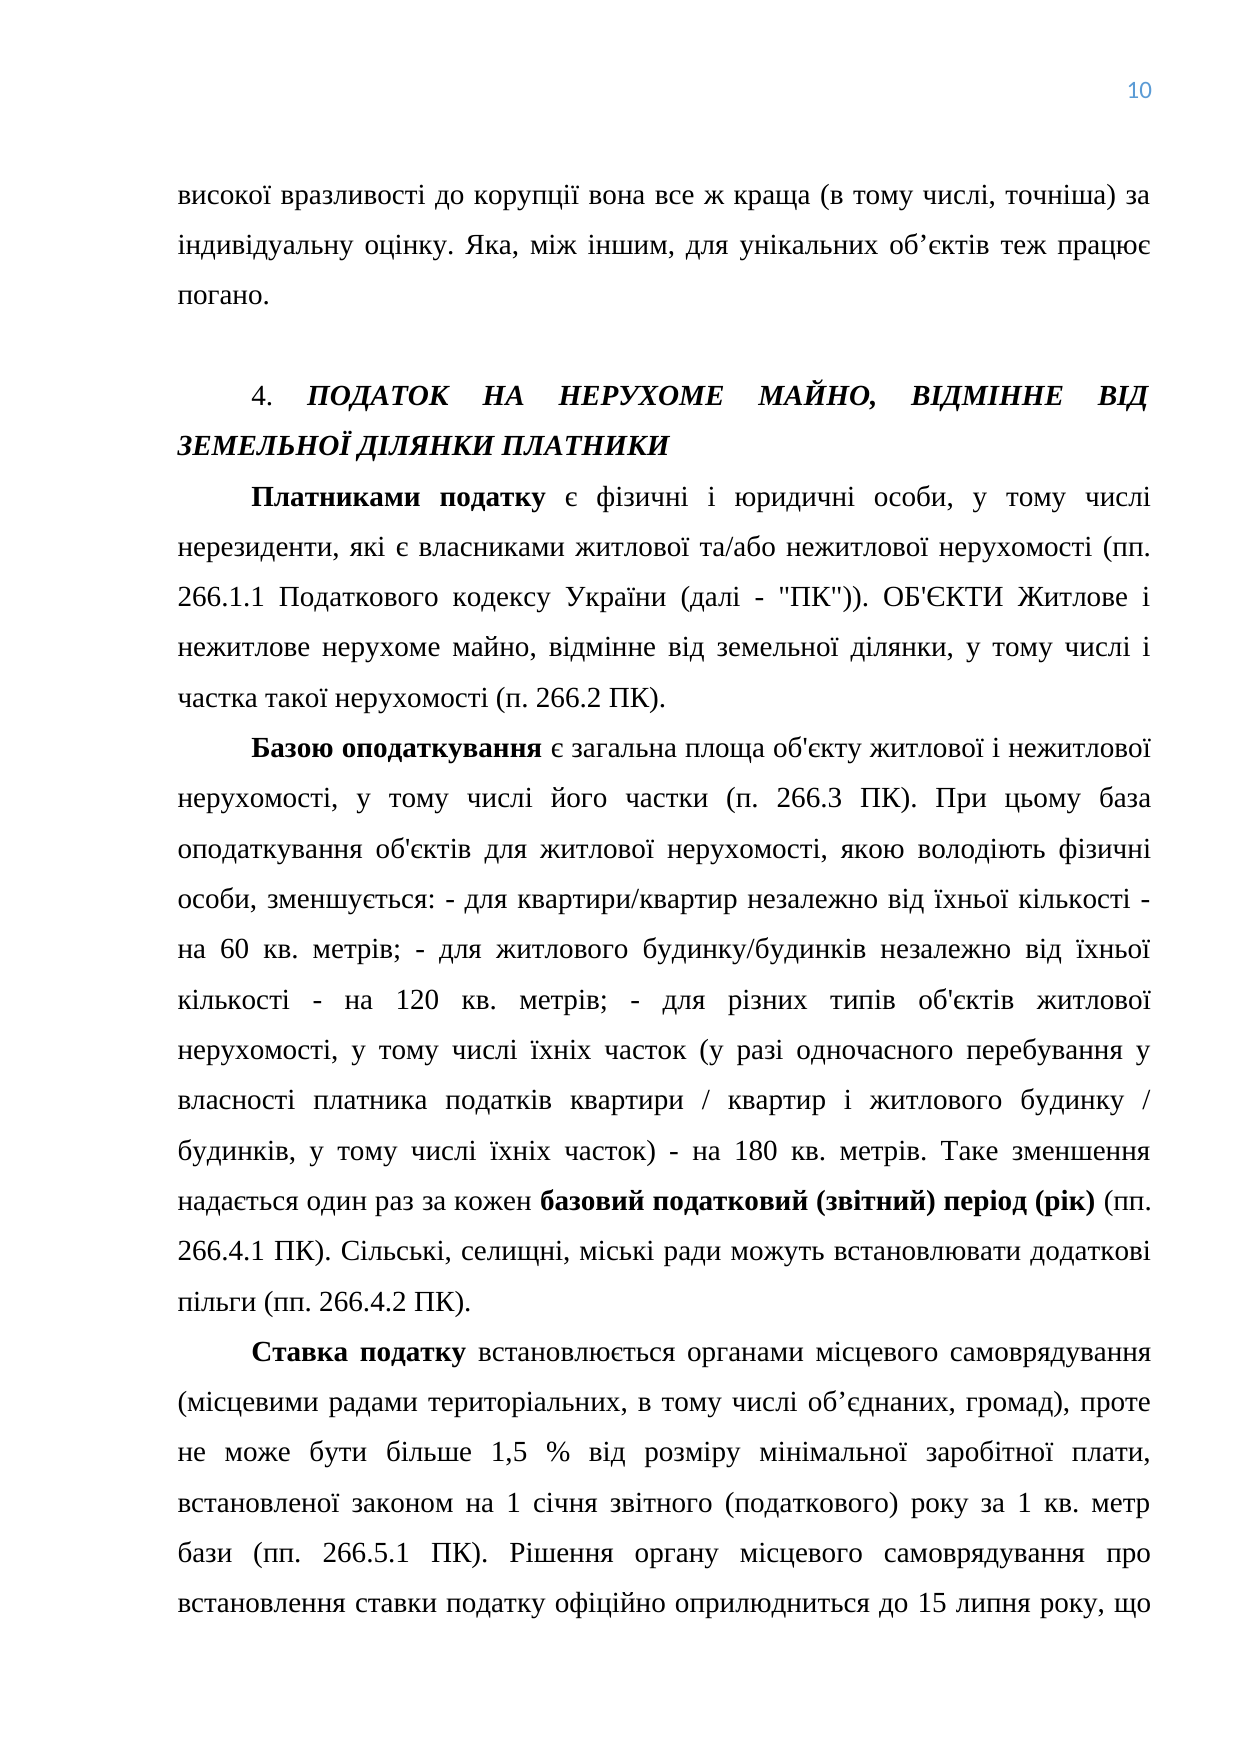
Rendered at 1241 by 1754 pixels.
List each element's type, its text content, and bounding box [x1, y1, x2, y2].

text Платниками податку є фізичні і юридичні особи, у тому числі нерезиденти, які є власниками житлової та/або нежитлової нерухомості (пп. 266.1.1 Податкового кодексу України (далі - "ПК")). ОБ'ЄКТИ Житлове і нежитлове нерухоме майно, відмінне від земельної ділянки, у тому числі і частка такої нерухомості (п. 266.2 ПК). [177, 479, 1152, 713]
text 4. ПОДАТОК НА НЕРУХОМЕ МАЙНО, ВІДМІННЕ ВІД ЗЕМЕЛЬНОЇ ДІЛЯНКИ ПЛАТНИКИ [177, 378, 1152, 462]
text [177, 177, 1152, 311]
text Базою оподаткування є загальна площа об'єкту житлової і нежитлової нерухомості, у тому числі його частки (п. 266.3 ПК). При цьому база оподаткування об'єктів для житлової нерухомості, якою володіють фізичні особи, зменшується: - для квартири/квартир незалежно від їхньої кількості - на 60 кв. метрів; - для житлового будинку/будинків незалежно від їхньої кількості - на 120 кв. метрів; - для різних типів об'єктів житлової нерухомості, у тому числі їхніх часток (у разі одночасного перебування у власності платника податків квартири / квартир і житлового будинку / будинків, у тому числі їхніх часток) - на 180 кв. метрів. Таке зменшення надається один раз за кожен базовий податковий (звітний) період (рік) (пп. 266.4.1 ПК). Сільські, селищні, міські ради можуть встановлювати додаткові пільги (пп. 266.4.2 ПК). [177, 730, 1152, 1317]
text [177, 1334, 1152, 1619]
